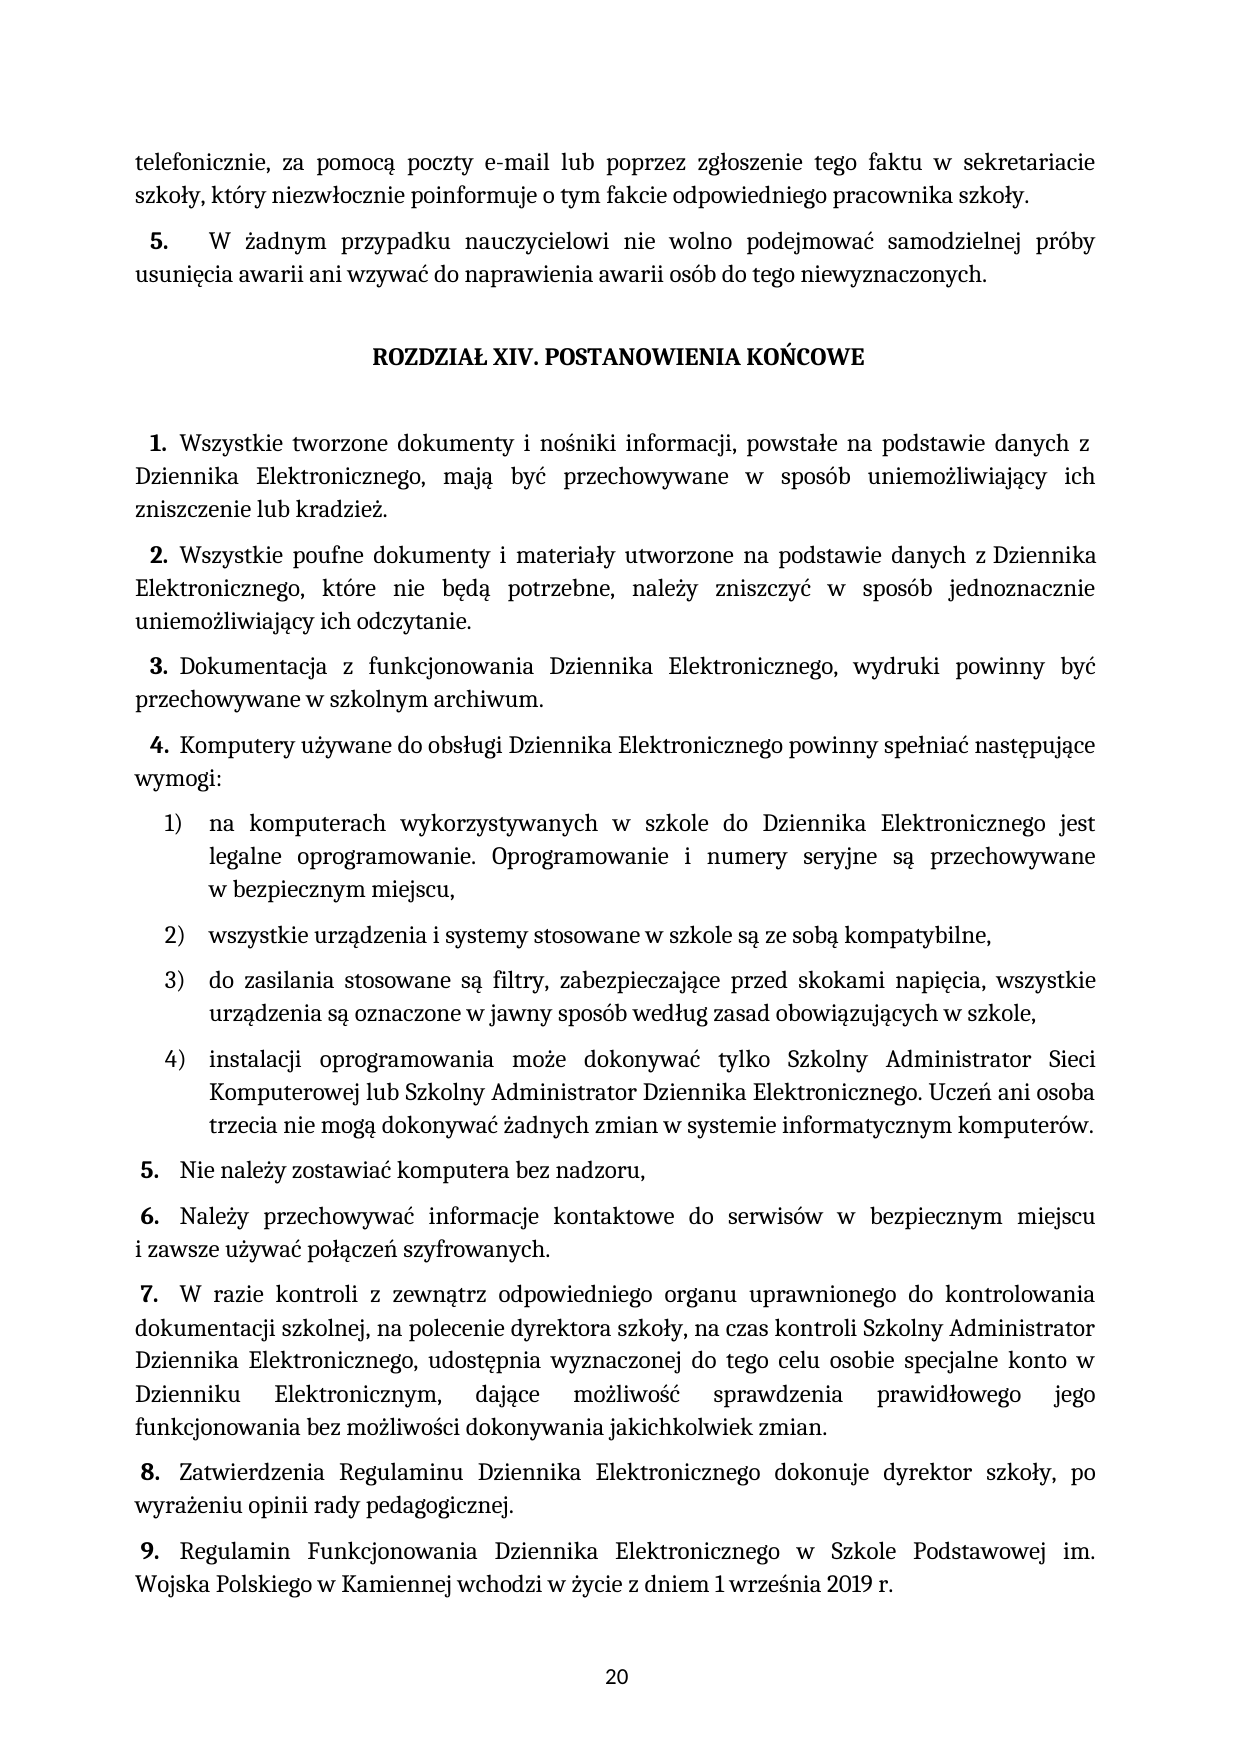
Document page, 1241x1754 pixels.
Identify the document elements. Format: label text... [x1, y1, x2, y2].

list Regulamin Funkcjonowania Dziennika Elektronicznego w Szkole Podstawowej im. Wojska Polskiego w Kamiennej wchodzi w życie z dniem 1 września 2019 r. [135, 1537, 1097, 1598]
list Wszystkie tworzone dokumenty i nośniki informacji, powstałe na podstawie danych z Dziennika Elektronicznego, mają być przechowywane w sposób uniemożliwiający ich zniszczenie lub kradzież. [135, 429, 1097, 524]
list W żadnym przypadku nauczycielowi nie wolno podejmować samodzielnej próby usunięcia awarii ani wzywać do naprawienia awarii osób do tego niewyznaczonych. [135, 227, 1097, 288]
list na komputerach wykorzystywanych w szkole do Dziennika Elektronicznego jest legalne oprogramowanie. Oprogramowanie i numery seryjne są przechowywane w bezpiecznym miejscu, [164, 809, 1097, 904]
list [135, 148, 1097, 210]
list Należy przechowywać informacje kontaktowe do serwisów w bezpiecznym miejscu i zawsze używać połączeń szyfrowanych. [135, 1202, 1097, 1264]
list Nie należy zostawiać komputera bez nadzoru, [135, 1156, 1097, 1185]
list Dokumentacja z funkcjonowania Dziennika Elektronicznego, wydruki powinny być przechowywane w szkolnym archiwum. [135, 652, 1097, 714]
list instalacji oprogramowania może dokonywać tylko Szkolny Administrator Sieci Komputerowej lub Szkolny Administrator Dziennika Elektronicznego. Uczeń ani osoba trzecia nie mogą dokonywać żadnych zmian w systemie informatycznym komputerów. [164, 1045, 1097, 1139]
list Zatwierdzenia Regulaminu Dziennika Elektronicznego dokonuje dyrektor szkoły, po wyrażeniu opinii rady pedagogicznej. [135, 1458, 1097, 1520]
list W razie kontroli z zewnątrz odpowiedniego organu uprawnionego do kontrolowania dokumentacji szkolnej, na polecenie dyrektora szkoły, na czas kontroli Szkolny Administrator Dziennika Elektronicznego, udostępnia wyznaczonej do tego celu osobie specjalne konto w Dzienniku Elektronicznym, dające możliwość sprawdzenia prawidłowego jego funkcjonowania bez możliwości dokonywania jakichkolwiek zmian. [135, 1280, 1097, 1441]
list Komputery używane do obsługi Dziennika Elektronicznego powinny spełniać następujące wymogi: [135, 731, 1097, 792]
list Wszystkie poufne dokumenty i materiały utworzone na podstawie danych z Dziennika Elektronicznego, które nie będą potrzebne, należy zniszczyć w sposób jednoznacznie uniemożliwiający ich odczytanie. [135, 541, 1097, 635]
list do zasilania stosowane są filtry, zabezpieczające przed skokami napięcia, wszystkie urządzenia są oznaczone w jawny sposób według zasad obowiązujących w szkole, [164, 966, 1097, 1028]
subtitle ROZDZIAŁ XIV. POSTANOWIENIA KOŃCOWE [140, 342, 1097, 371]
list wszystkie urządzenia i systemy stosowane w szkole są ze sobą kompatybilne, [164, 921, 1097, 949]
